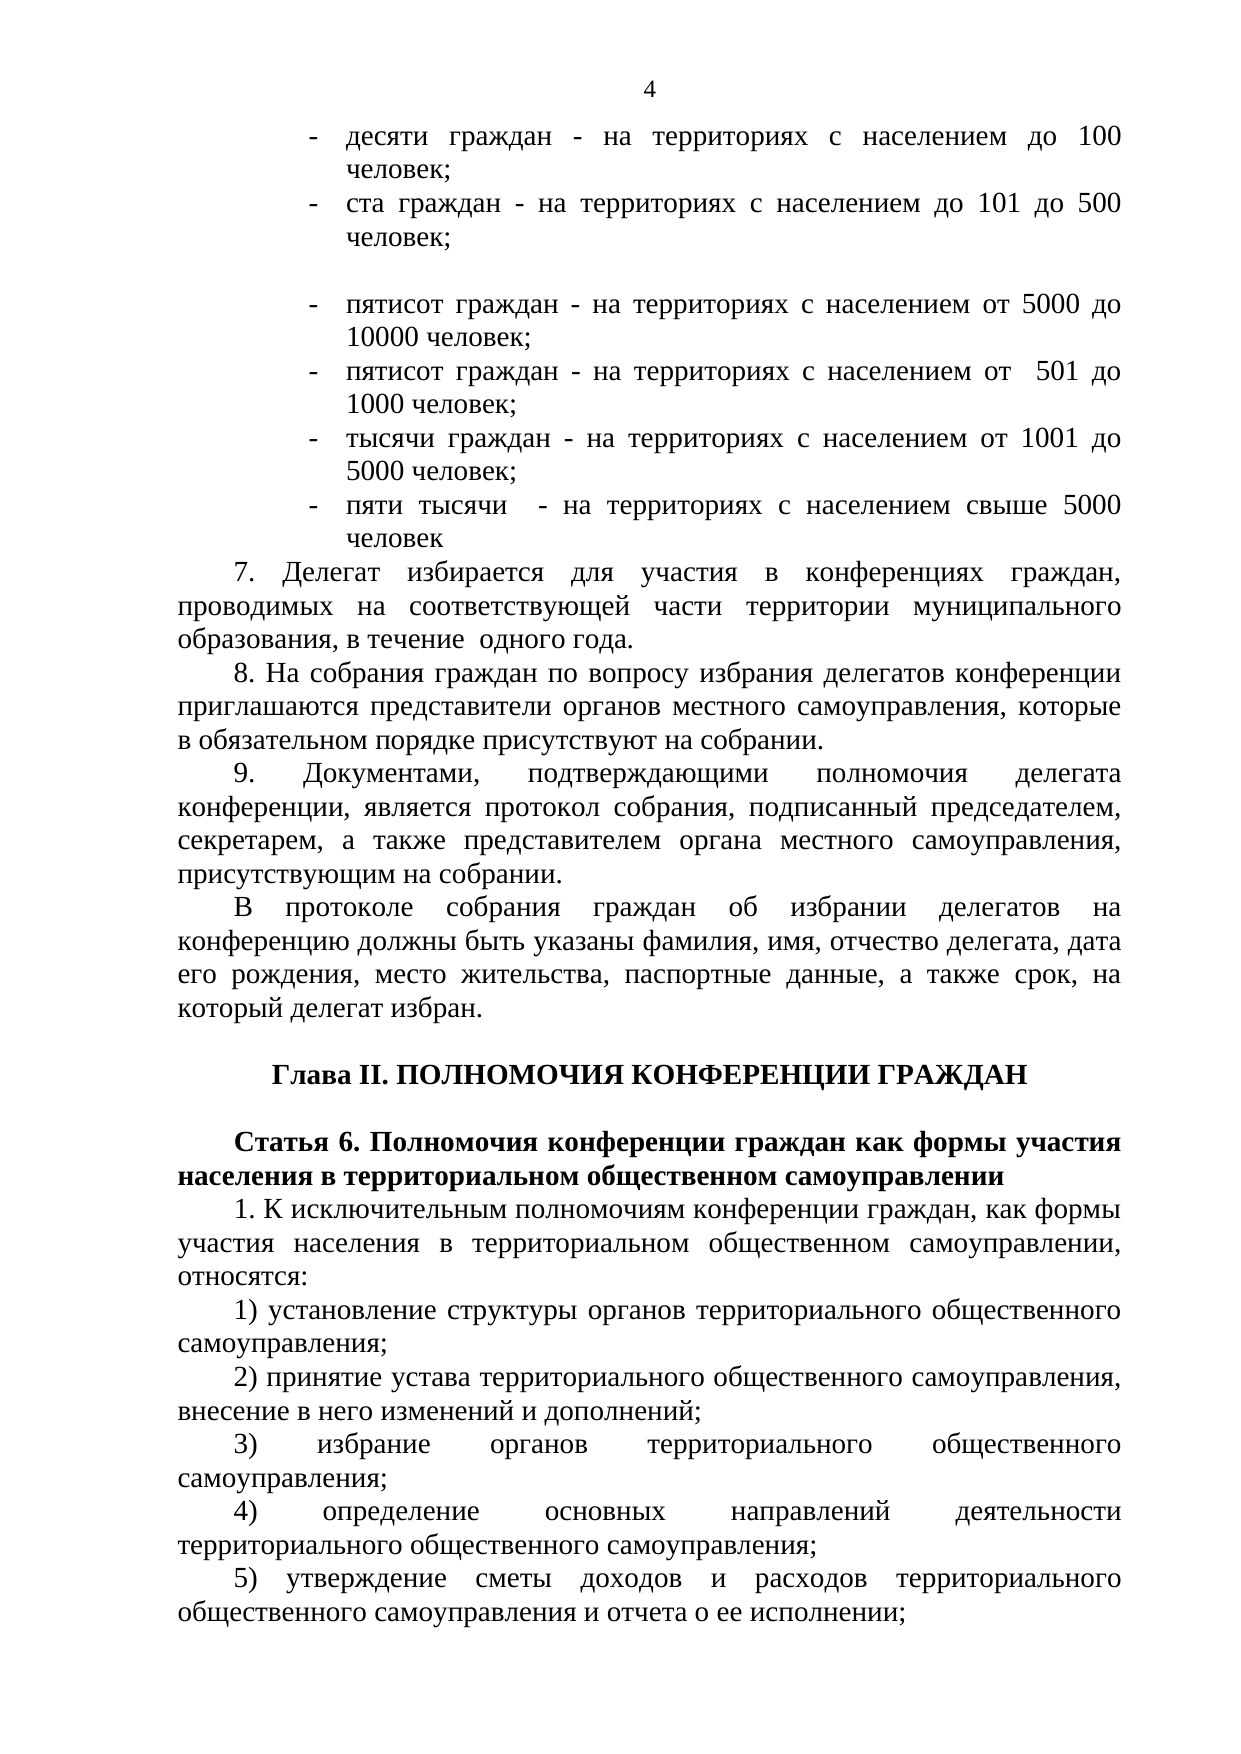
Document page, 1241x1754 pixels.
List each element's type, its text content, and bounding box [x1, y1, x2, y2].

list тысячи граждан - на территориях с населением от 1001 до 5000 человек; [308, 420, 1122, 487]
list пяти тысячи - на территориях с населением свыше 5000 человек [308, 487, 1122, 554]
text 7. Делегат избирается для участия в конференциях граждан, проводимых на соответствующей части территории муниципального образования, в течение одного года. [177, 554, 1122, 655]
text 2) принятие устава территориального общественного самоуправления, внесение в него изменений и дополнений; [177, 1359, 1122, 1426]
text 3) избрание органов территориального общественного самоуправления; [177, 1426, 1122, 1493]
list пятисот граждан - на территориях с населением от 5000 до 10000 человек; [308, 286, 1122, 353]
title Глава II. ПОЛНОМОЧИЯ КОНФЕРЕНЦИИ ГРАЖДАН [177, 1057, 1122, 1091]
text В протоколе собрания граждан об избрании делегатов на конференцию должны быть указаны фамилия, имя, отчество делегата, дата его рождения, место жительства, паспортные данные, а также срок, на который делегат избран. [177, 889, 1122, 1024]
text 1) установление структуры органов территориального общественного самоуправления; [177, 1292, 1122, 1359]
text 8. На собрания граждан по вопросу избрания делегатов конференции приглашаются представители органов местного самоуправления, которые в обязательном порядке присутствуют на собрании. [177, 655, 1122, 755]
list пятисот граждан - на территориях с населением от 501 до 1000 человек; [308, 353, 1122, 420]
text 1. К исключительным полномочиям конференции граждан, как формы участия населения в территориальном общественном самоуправлении, относятся: [177, 1191, 1122, 1292]
text 5) утверждение сметы доходов и расходов территориального общественного самоуправления и отчета о ее исполнении; [177, 1560, 1122, 1627]
text Статья 6. Полномочия конференции граждан как формы участия населения в территориальном общественном самоуправлении [177, 1124, 1122, 1191]
text 4) определение основных направлений деятельности территориального общественного самоуправления; [177, 1493, 1122, 1560]
list десяти граждан - на территориях с населением до 100 человек; [308, 118, 1122, 185]
text 9. Документами, подтверждающими полномочия делегата конференции, является протокол собрания, подписанный председателем, секретарем, а также представителем органа местного самоуправления, присутствующим на собрании. [177, 755, 1122, 889]
list ста граждан - на территориях с населением до 101 до 500 человек; [308, 185, 1122, 252]
